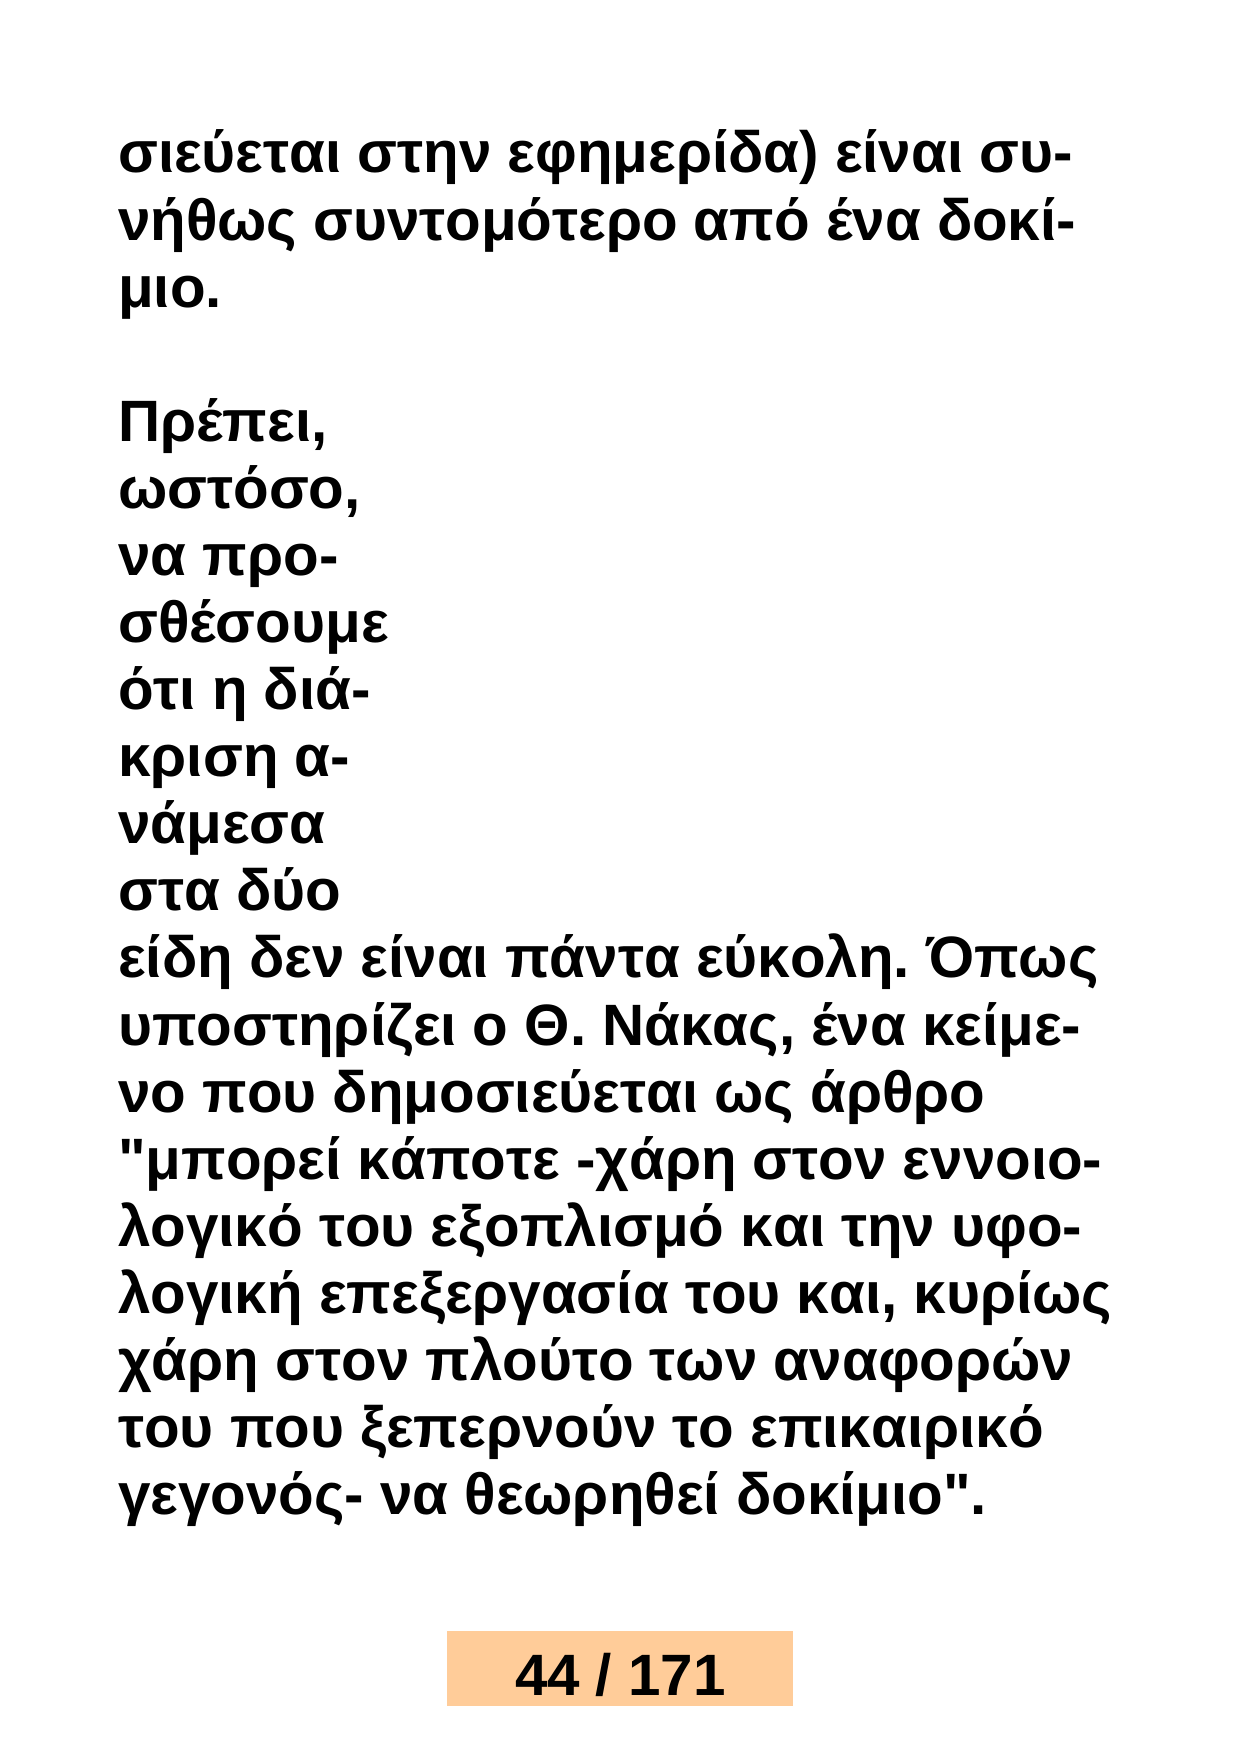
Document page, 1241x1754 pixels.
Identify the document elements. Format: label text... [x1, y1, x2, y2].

text Πρέπει, ωστόσο, να προ-σθέσουμε ότι η διά-κριση α-νάμεσα στα δύο είδη δεν είναι πάντα εύκολη. Όπως υποστηρίζει ο Θ. Νάκας, ένα κείμε-νο που δημοσιεύεται ως άρθρο "μπορεί κάποτε -χάρη στον εννοιο-λογικό του εξοπλισμό και την υφο-λογική επεξεργασία του και, κυρίως χάρη στον πλούτο των αναφορών του που ξεπερνούν το επικαιρικό γεγονός- να θεωρηθεί δοκίμιο". [118, 386, 1122, 1527]
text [118, 118, 1122, 319]
